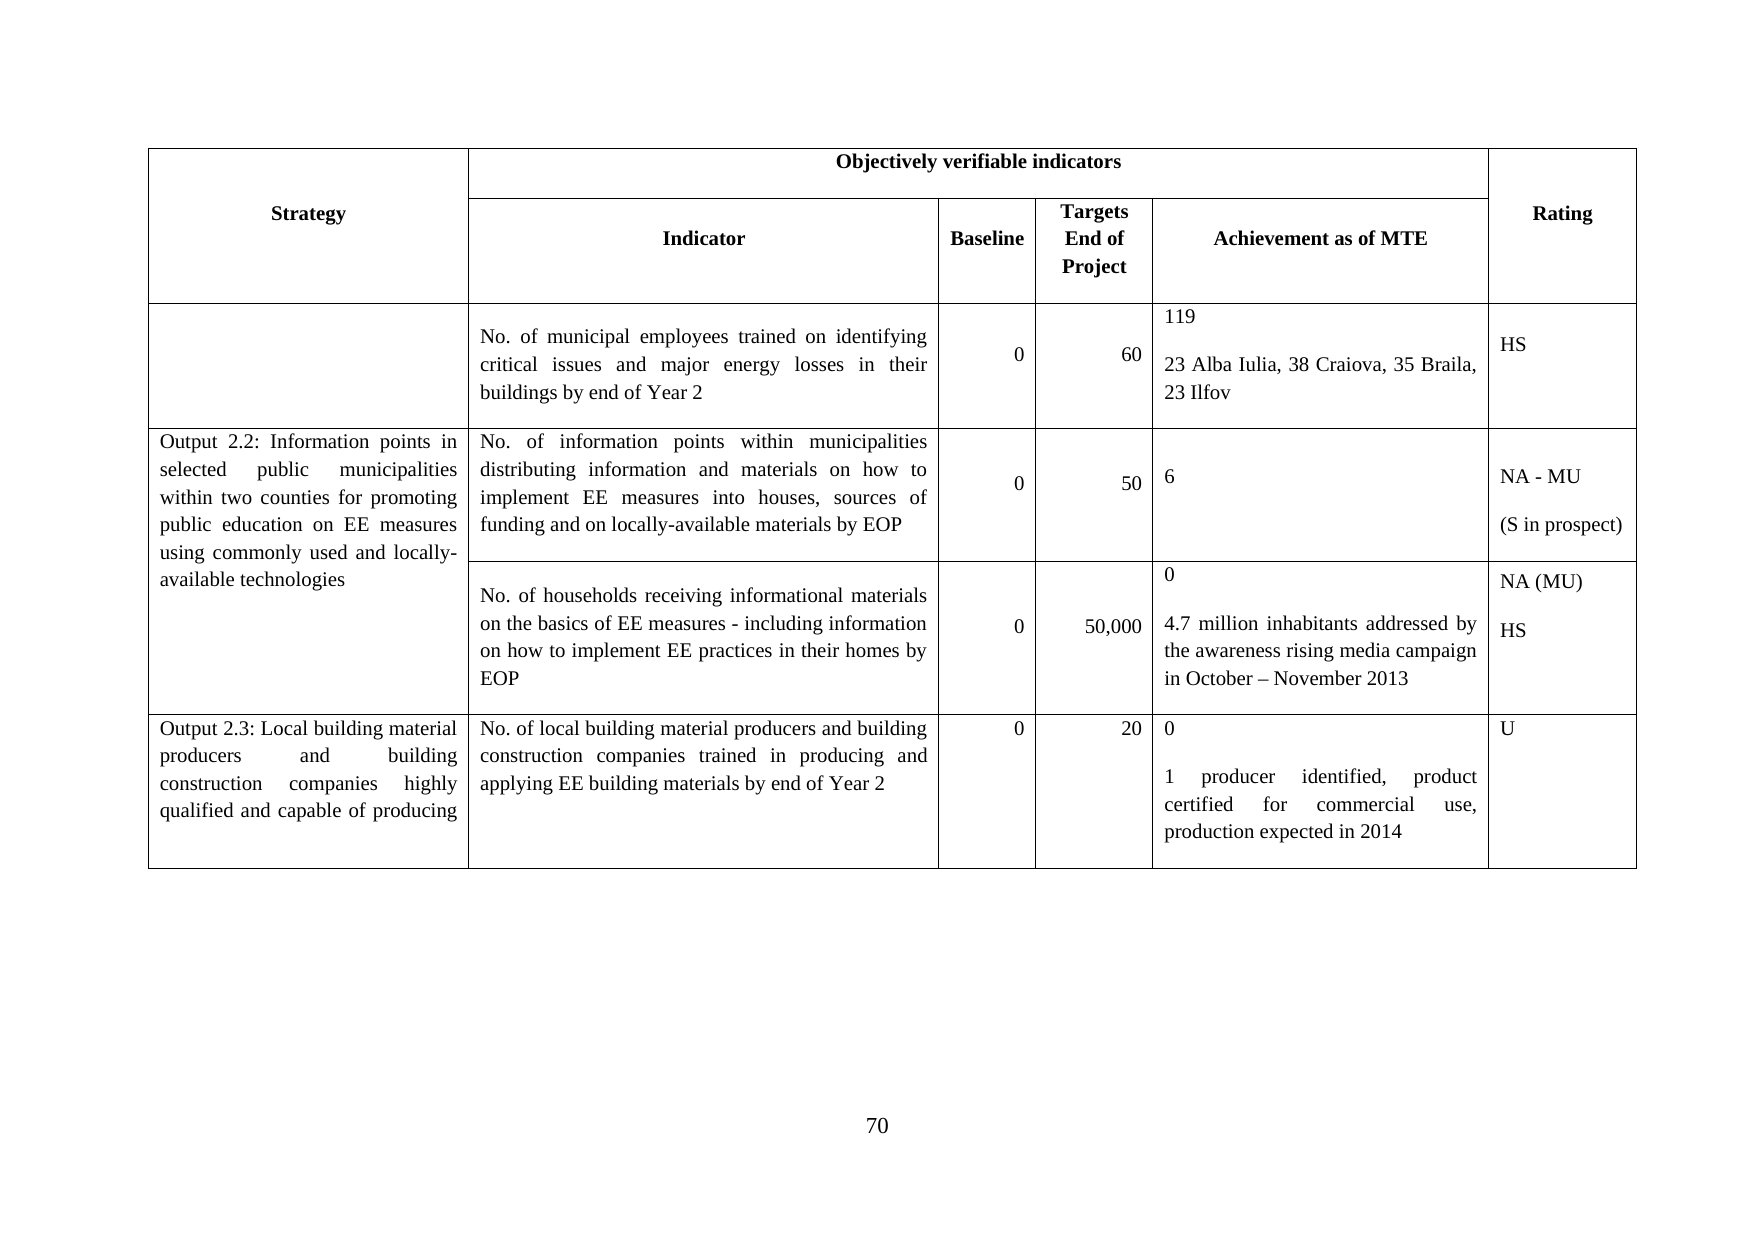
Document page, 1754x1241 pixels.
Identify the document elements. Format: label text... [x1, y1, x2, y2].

table_cell HS [1489, 304, 1636, 428]
table_cell 0 [939, 715, 1035, 868]
table_cell Baseline [939, 199, 1035, 302]
table_header Strategy [149, 149, 468, 302]
table_cell Output 2.3: Local building material producers and building construction companies highly qualified and capable of producing and applying, respectively, EE building materials [149, 715, 468, 868]
table_cell No. of households receiving informational materials on the basics of EE measures - including information on how to implement EE practices in their homes by EOP [469, 562, 938, 714]
table_cell 0 [939, 304, 1035, 428]
table_header Rating [1489, 149, 1636, 302]
table_cell Indicator [469, 199, 938, 302]
table_cell 20 [1036, 715, 1152, 868]
table_cell NA - MU (S in prospect) [1489, 429, 1636, 561]
table_cell No. of municipal employees trained on identifying critical issues and major energy losses in their buildings by end of Year 2 [469, 304, 938, 428]
table_cell 50,000 [1036, 562, 1152, 714]
table_cell NA (MU) HS [1489, 562, 1636, 714]
table_cell 0 4.7 million inhabitants addressed by the awareness rising media campaign in October – November 2013 [1153, 562, 1488, 714]
table_header Objectively verifiable indicators [469, 149, 1488, 197]
table_cell 6 [1153, 429, 1488, 561]
table_cell Achievement as of MTE [1153, 199, 1488, 302]
table_cell 0 [939, 429, 1035, 561]
table_cell No. of information points within municipalities distributing information and materials on how to implement EE measures into houses, sources of funding and on locally-available materials by EOP [469, 429, 938, 561]
table_cell Targets End of Project [1036, 199, 1152, 302]
table_cell 0 1 producer identified, product certified for commercial use, production expected in 2014 [1153, 715, 1488, 868]
table_cell 119 23 Alba Iulia, 38 Craiova, 35 Braila, 23 Ilfov [1153, 304, 1488, 428]
table_cell 60 [1036, 304, 1152, 428]
table_cell 0 [939, 562, 1035, 714]
table_cell U [1489, 715, 1636, 868]
table_cell No. of local building material producers and building construction companies trained in producing and applying EE building materials by end of Year 2 [469, 715, 938, 868]
table_cell 50 [1036, 429, 1152, 561]
table_cell Output 2.2: Information points in selected public municipalities within two counties for promoting public education on EE measures using commonly used and locally-available technologies [149, 429, 468, 714]
